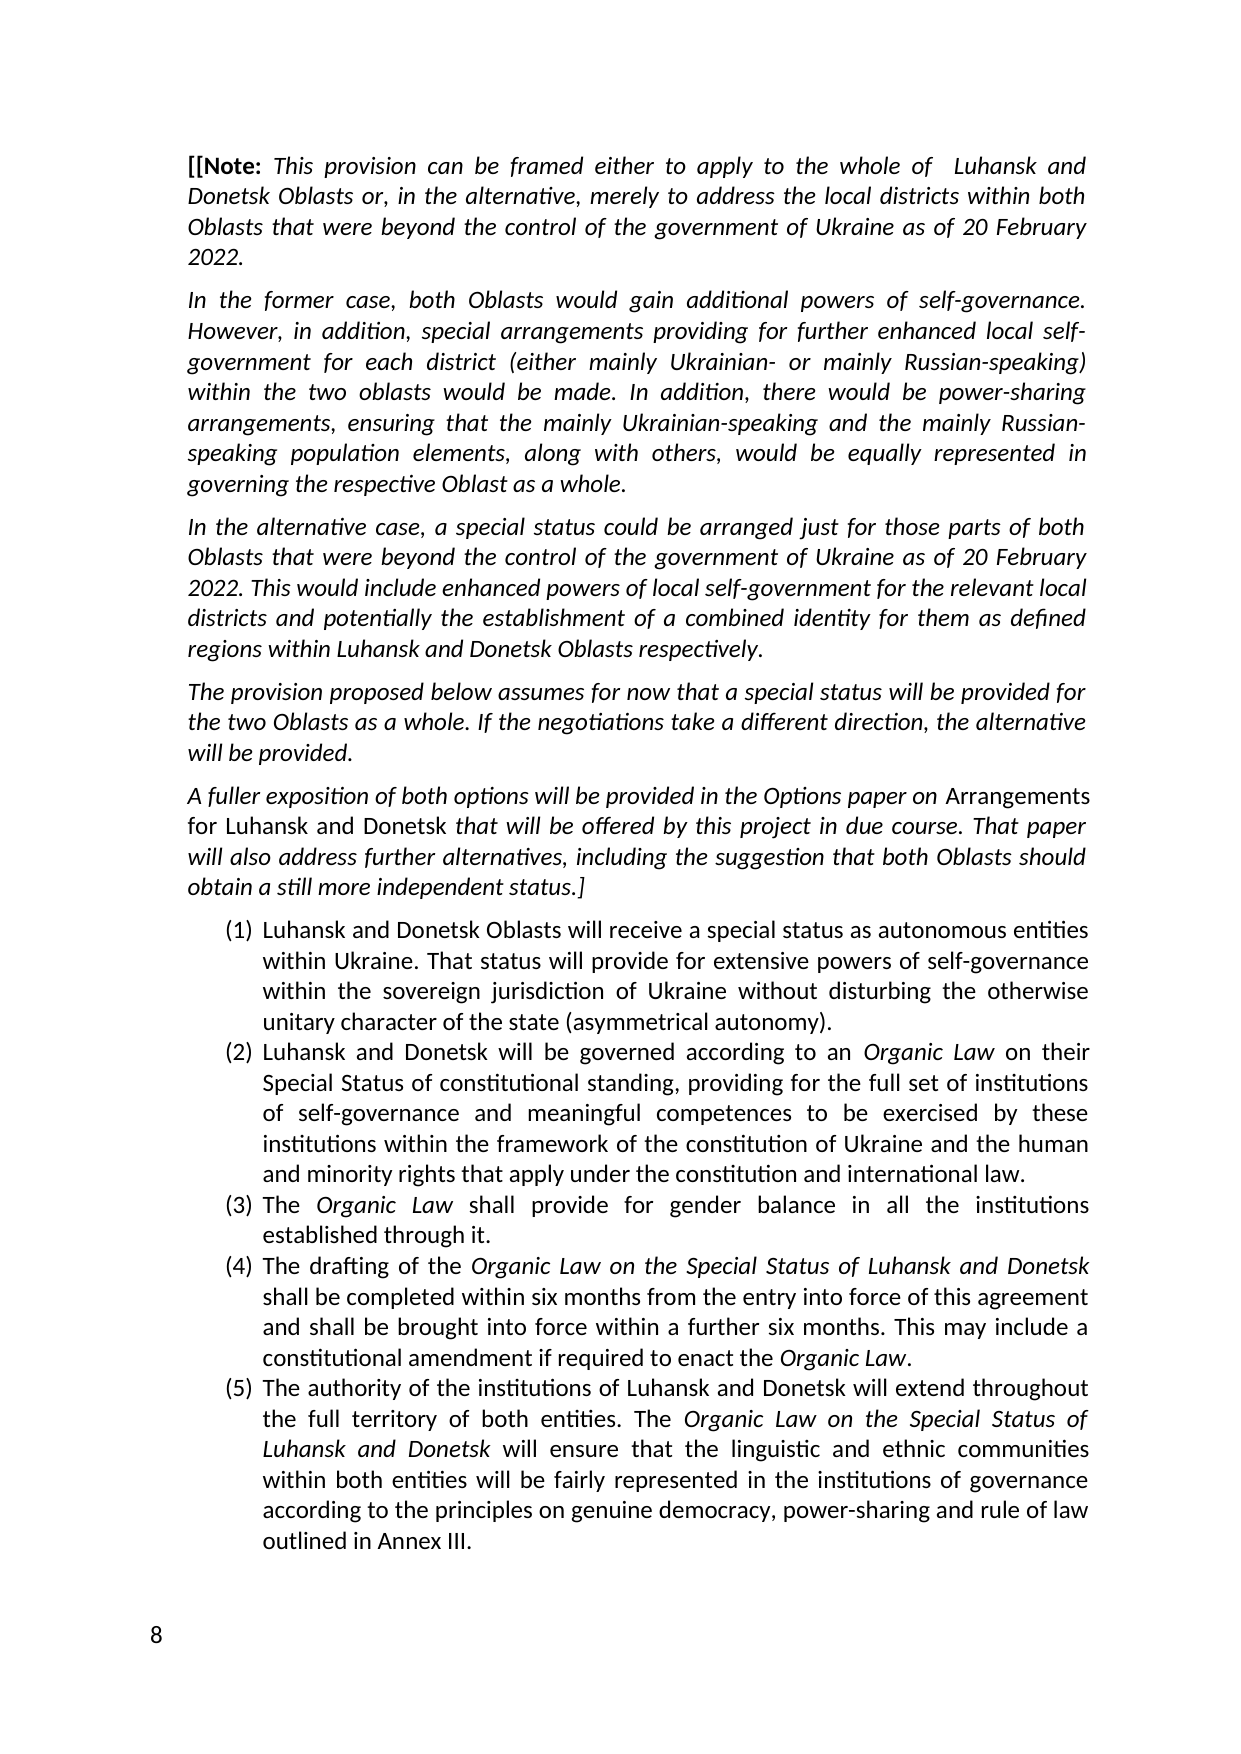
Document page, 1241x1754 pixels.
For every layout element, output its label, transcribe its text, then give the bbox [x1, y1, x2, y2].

text In the former case, both Oblasts would gain additional powers of self-governance. However, in addition, special arrangements providing for further enhanced local self-government for each district (either mainly Ukrainian- or mainly Russian-speaking) within the two oblasts would be made. In addition, there would be power-sharing arrangements, ensuring that the mainly Ukrainian-speaking and the mainly Russian-speaking population elements, along with others, would be equally represented in governing the respective Oblast as a whole. [187, 284, 1090, 498]
list The drafting of the Organic Law on the Special Status of Luhansk and Donetsk shall be completed within six months from the entry into force of this agreement and shall be brought into force within a further six months. This may include a constitutional amendment if required to enact the Organic Law. [225, 1250, 1090, 1372]
text [[Note: This provision can be framed either to apply to the whole of Luhansk and Donetsk Oblasts or, in the alternative, merely to address the local districts within both Oblasts that were beyond the control of the government of Ukraine as of 20 February 2022. [187, 150, 1090, 272]
text In the alternative case, a special status could be arranged just for those parts of both Oblasts that were beyond the control of the government of Ukraine as of 20 February 2022. This would include enhanced powers of local self-government for the relevant local districts and potentially the establishment of a combined identity for them as defined regions within Luhansk and Donetsk Oblasts respectively. [187, 511, 1090, 663]
text The provision proposed below assumes for now that a special status will be provided for the two Oblasts as a whole. If the negotiations take a different direction, the alternative will be provided. [187, 676, 1090, 767]
list The Organic Law shall provide for gender balance in all the institutions established through it. [225, 1189, 1090, 1250]
text A fuller exposition of both options will be provided in the Options paper on Arrangements for Luhansk and Donetsk that will be offered by this project in due course. That paper will also address further alternatives, including the suggestion that both Oblasts should obtain a still more independent status.] [187, 780, 1090, 902]
list Luhansk and Donetsk will be governed according to an Organic Law on their Special Status of constitutional standing, providing for the full set of institutions of self-governance and meaningful competences to be exercised by these institutions within the framework of the constitution of Ukraine and the human and minority rights that apply under the constitution and international law. [225, 1037, 1090, 1189]
list Luhansk and Donetsk Oblasts will receive a special status as autonomous entities within Ukraine. That status will provide for extensive powers of self-governance within the sovereign jurisdiction of Ukraine without disturbing the otherwise unitary character of the state (asymmetrical autonomy). [225, 914, 1090, 1037]
list The authority of the institutions of Luhansk and Donetsk will extend throughout the full territory of both entities. The Organic Law on the Special Status of Luhansk and Donetsk will ensure that the linguistic and ethnic communities within both entities will be fairly represented in the institutions of governance according to the principles on genuine democracy, power-sharing and rule of law outlined in Annex III. [225, 1372, 1090, 1555]
